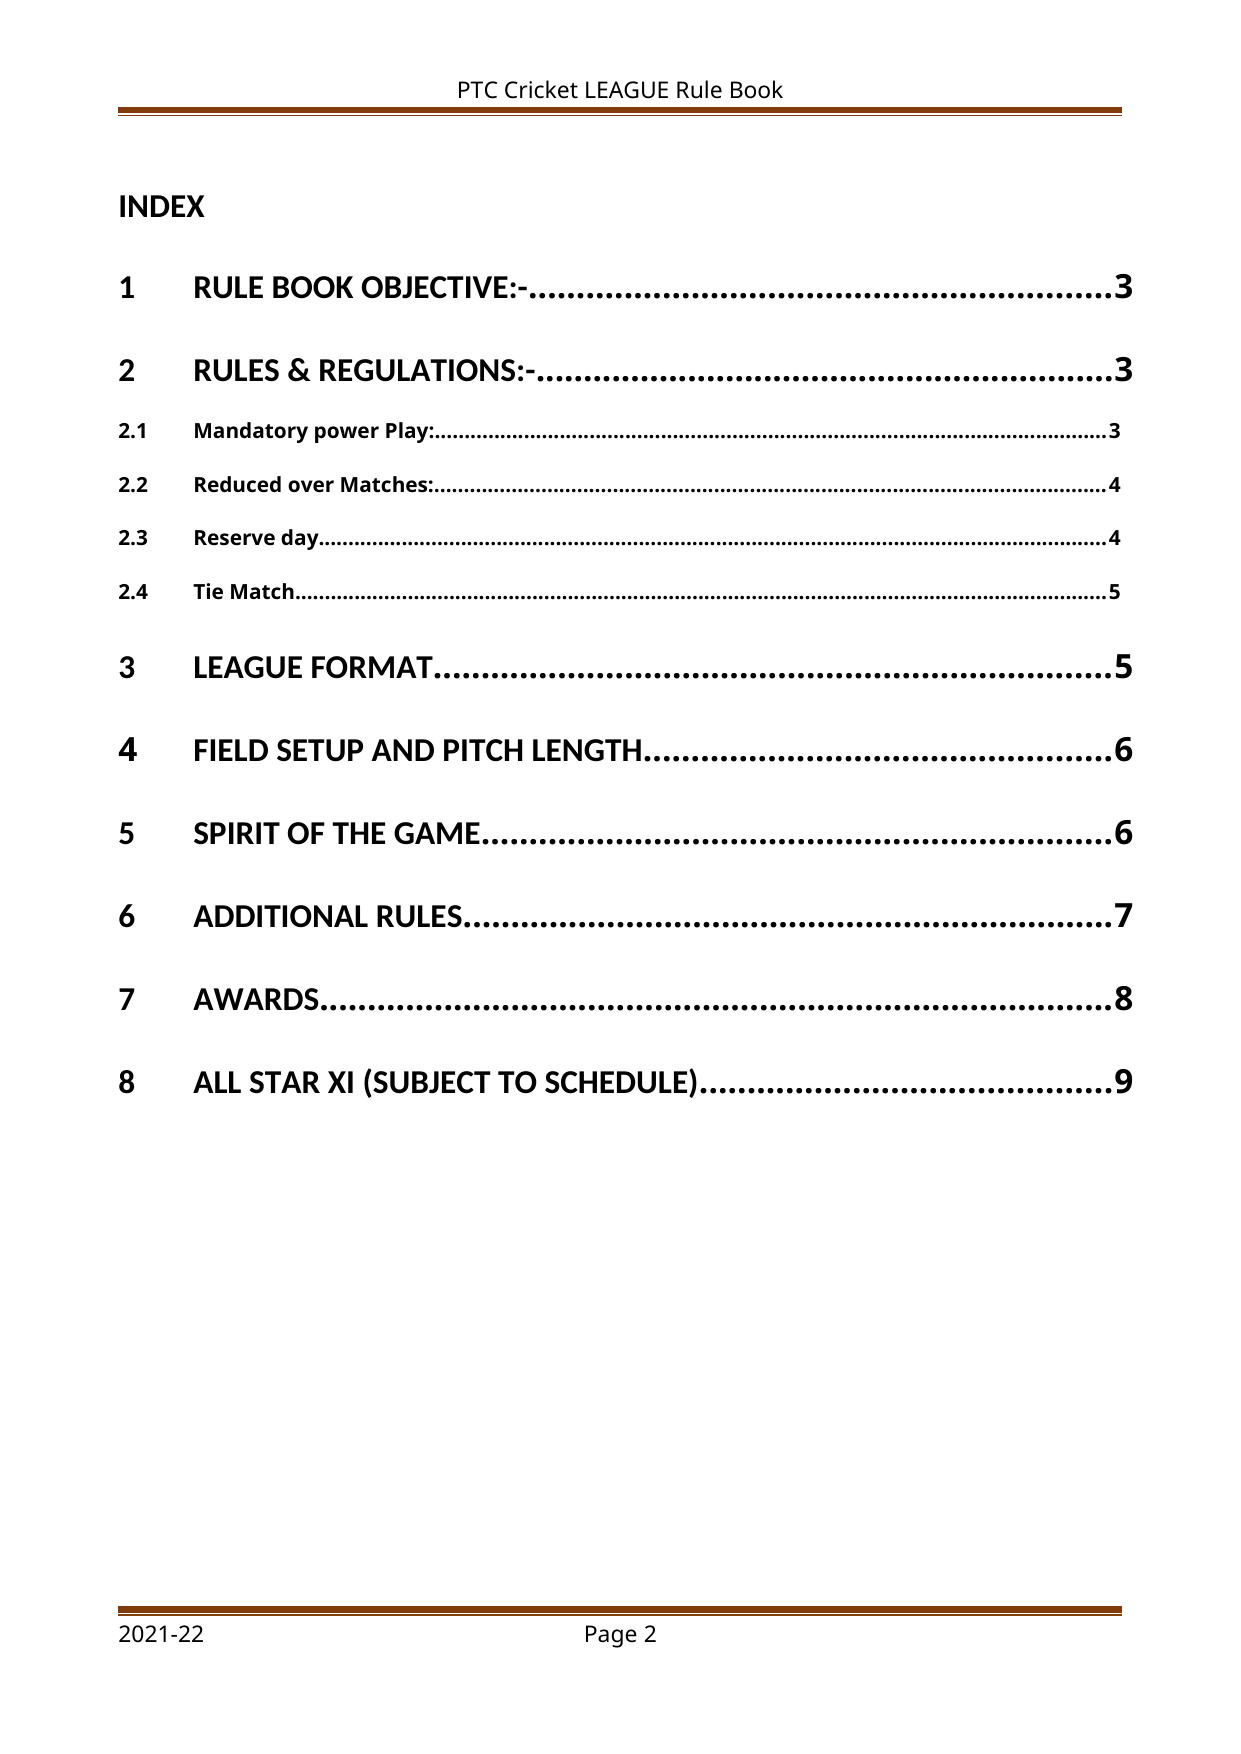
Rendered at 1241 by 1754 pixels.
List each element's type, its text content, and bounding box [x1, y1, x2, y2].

text 2.4 Tie Match 5 [118, 577, 1122, 605]
text INDEX [118, 185, 1122, 226]
text 5 Spirit of the Game 6 [118, 809, 1122, 854]
text 2.1 Mandatory power Play: 3 [118, 417, 1122, 445]
text 2.2 Reduced over Matches: 4 [118, 470, 1122, 498]
text 3 League format 5 [118, 643, 1122, 688]
text 2.3 Reserve day 4 [118, 523, 1122, 552]
text 2 Rules & regulations:- 3 [118, 346, 1122, 392]
text 8 All star XI (Subject to schedule) 9 [118, 1057, 1122, 1103]
text 7 AWARDS 8 [118, 974, 1122, 1020]
text 6 Additional Rules 7 [118, 892, 1122, 937]
text 1 Rule Book Objective:- 3 [118, 263, 1122, 309]
text 4 Field Setup and Pitch Length 6 [118, 726, 1122, 771]
